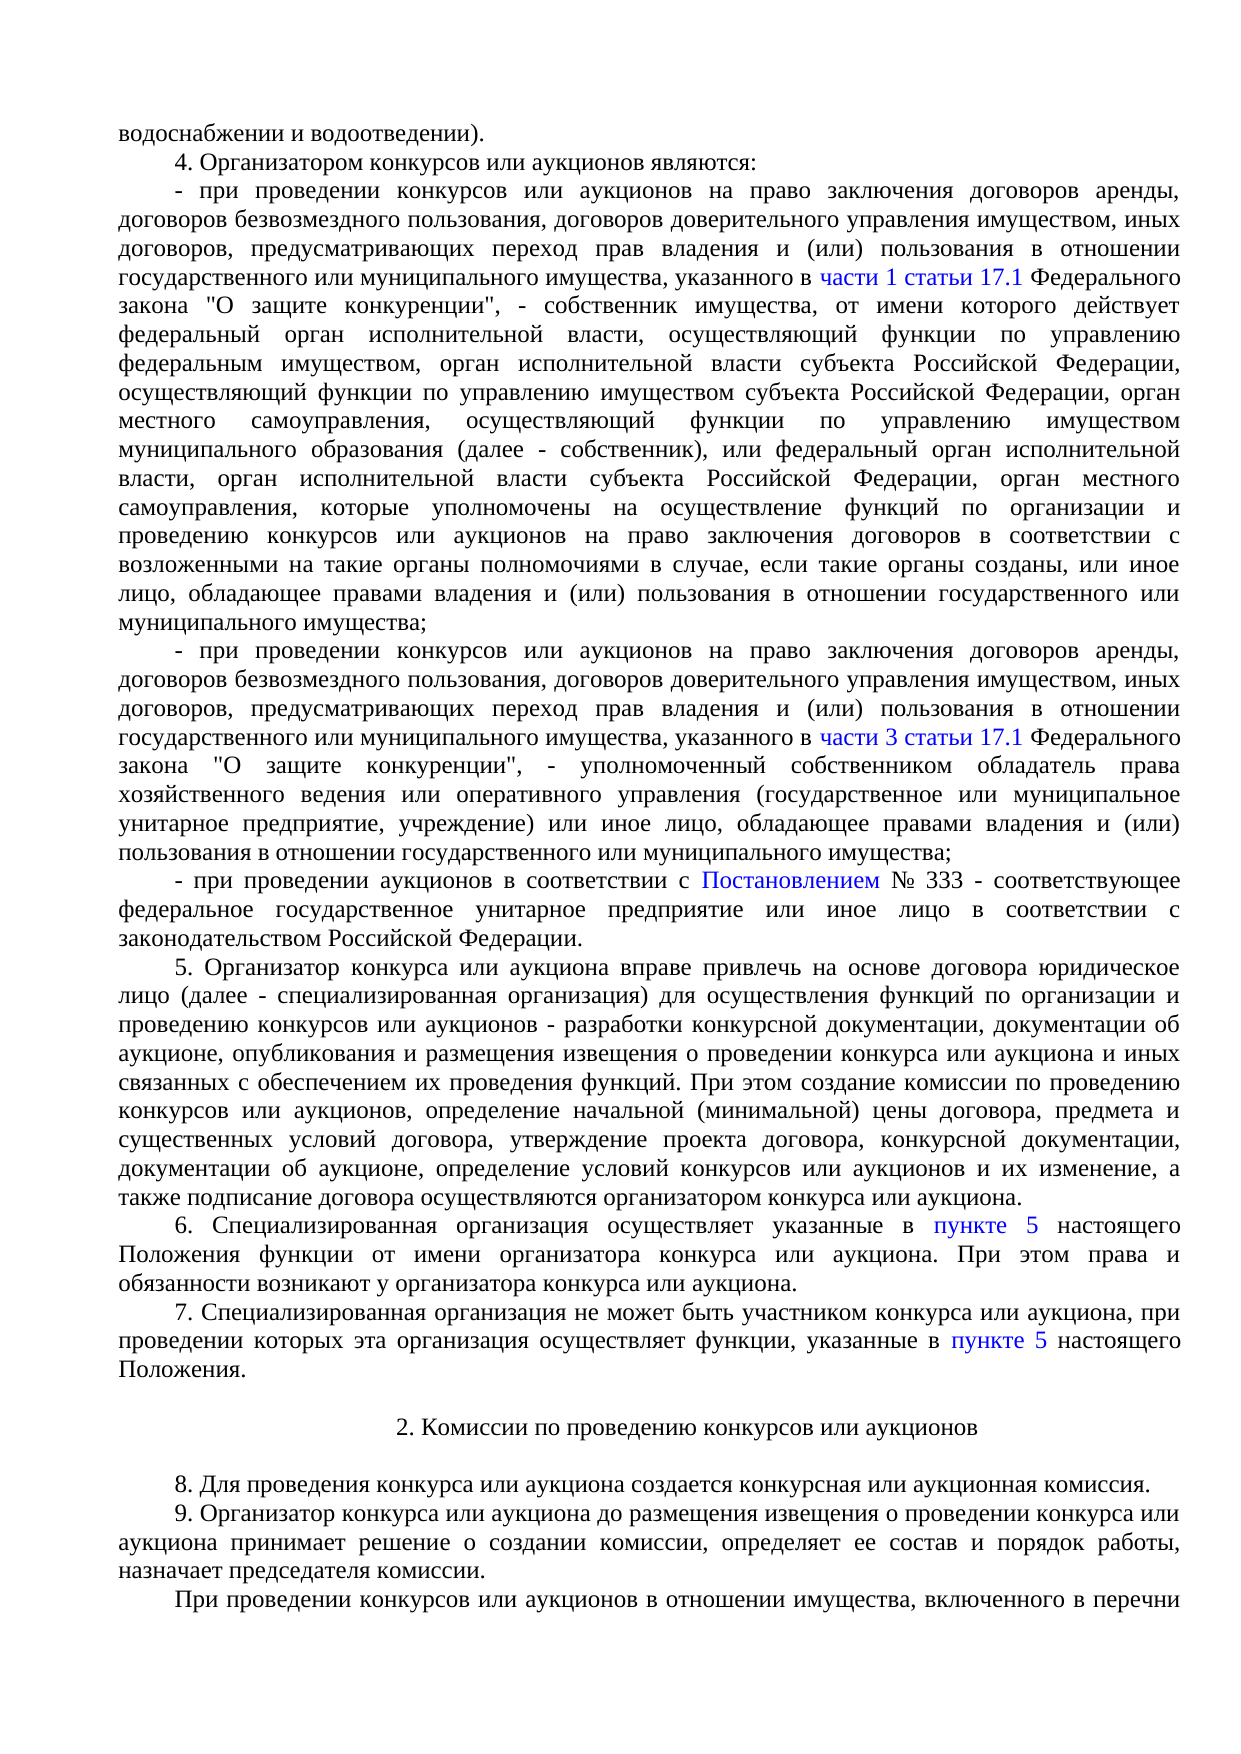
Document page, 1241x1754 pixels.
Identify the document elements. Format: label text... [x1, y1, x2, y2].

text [118, 118, 1181, 147]
text - при проведении конкурсов или аукционов на право заключения договоров аренды, договоров безвозмездного пользования, договоров доверительного управления имуществом, иных договоров, предусматривающих переход прав владения и (или) пользования в отношении государственного или муниципального имущества, указанного в части 3 статьи 17.1 Федерального закона "О защите конкуренции", - уполномоченный собственником обладатель права хозяйственного ведения или оперативного управления (государственное или муниципальное унитарное предприятие, учреждение) или иное лицо, обладающее правами владения и (или) пользования в отношении государственного или муниципального имущества; [118, 636, 1181, 866]
text 5. Организатор конкурса или аукциона вправе привлечь на основе договора юридическое лицо (далее - специализированная организация) для осуществления функций по организации и проведению конкурсов или аукционов - разработки конкурсной документации, документации об аукционе, опубликования и размещения извещения о проведении конкурса или аукциона и иных связанных с обеспечением их проведения функций. При этом создание комиссии по проведению конкурсов или аукционов, определение начальной (минимальной) цены договора, предмета и существенных условий договора, утверждение проекта договора, конкурсной документации, документации об аукционе, определение условий конкурсов или аукционов и их изменение, а также подписание договора осуществляются организатором конкурса или аукциона. [118, 952, 1181, 1211]
text 9. Организатор конкурса или аукциона до размещения извещения о проведении конкурса или аукциона принимает решение о создании комиссии, определяет ее состав и порядок работы, назначает председателя комиссии. [118, 1498, 1181, 1584]
text - при проведении аукционов в соответствии с Постановлением № 333 - соответствующее федеральное государственное унитарное предприятие или иное лицо в соответствии с законодательством Российской Федерации. [118, 866, 1181, 952]
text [118, 1584, 1181, 1613]
text 7. Специализированная организация не может быть участником конкурса или аукциона, при проведении которых эта организация осуществляет функции, указанные в пункте 5 настоящего Положения. [118, 1297, 1181, 1383]
text - при проведении конкурсов или аукционов на право заключения договоров аренды, договоров безвозмездного пользования, договоров доверительного управления имуществом, иных договоров, предусматривающих переход прав владения и (или) пользования в отношении государственного или муниципального имущества, указанного в части 1 статьи 17.1 Федерального закона "О защите конкуренции", - собственник имущества, от имени которого действует федеральный орган исполнительной власти, осуществляющий функции по управлению федеральным имуществом, орган исполнительной власти субъекта Российской Федерации, осуществляющий функции по управлению имуществом субъекта Российской Федерации, орган местного самоуправления, осуществляющий функции по управлению имуществом муниципального образования (далее - собственник), или федеральный орган исполнительной власти, орган исполнительной власти субъекта Российской Федерации, орган местного самоуправления, которые уполномочены на осуществление функций по организации и проведению конкурсов или аукционов на право заключения договоров в соответствии с возложенными на такие органы полномочиями в случае, если такие органы созданы, или иное лицо, обладающее правами владения и (или) пользования в отношении государственного или муниципального имущества; [118, 176, 1181, 636]
text 2. Комиссии по проведению конкурсов или аукционов [118, 1412, 1181, 1441]
text 8. Для проведения конкурса или аукциона создается конкурсная или аукционная комиссия. [118, 1469, 1181, 1498]
text 4. Организатором конкурсов или аукционов являются: [118, 147, 1181, 176]
text 6. Специализированная организация осуществляет указанные в пункте 5 настоящего Положения функции от имени организатора конкурса или аукциона. При этом права и обязанности возникают у организатора конкурса или аукциона. [118, 1211, 1181, 1297]
